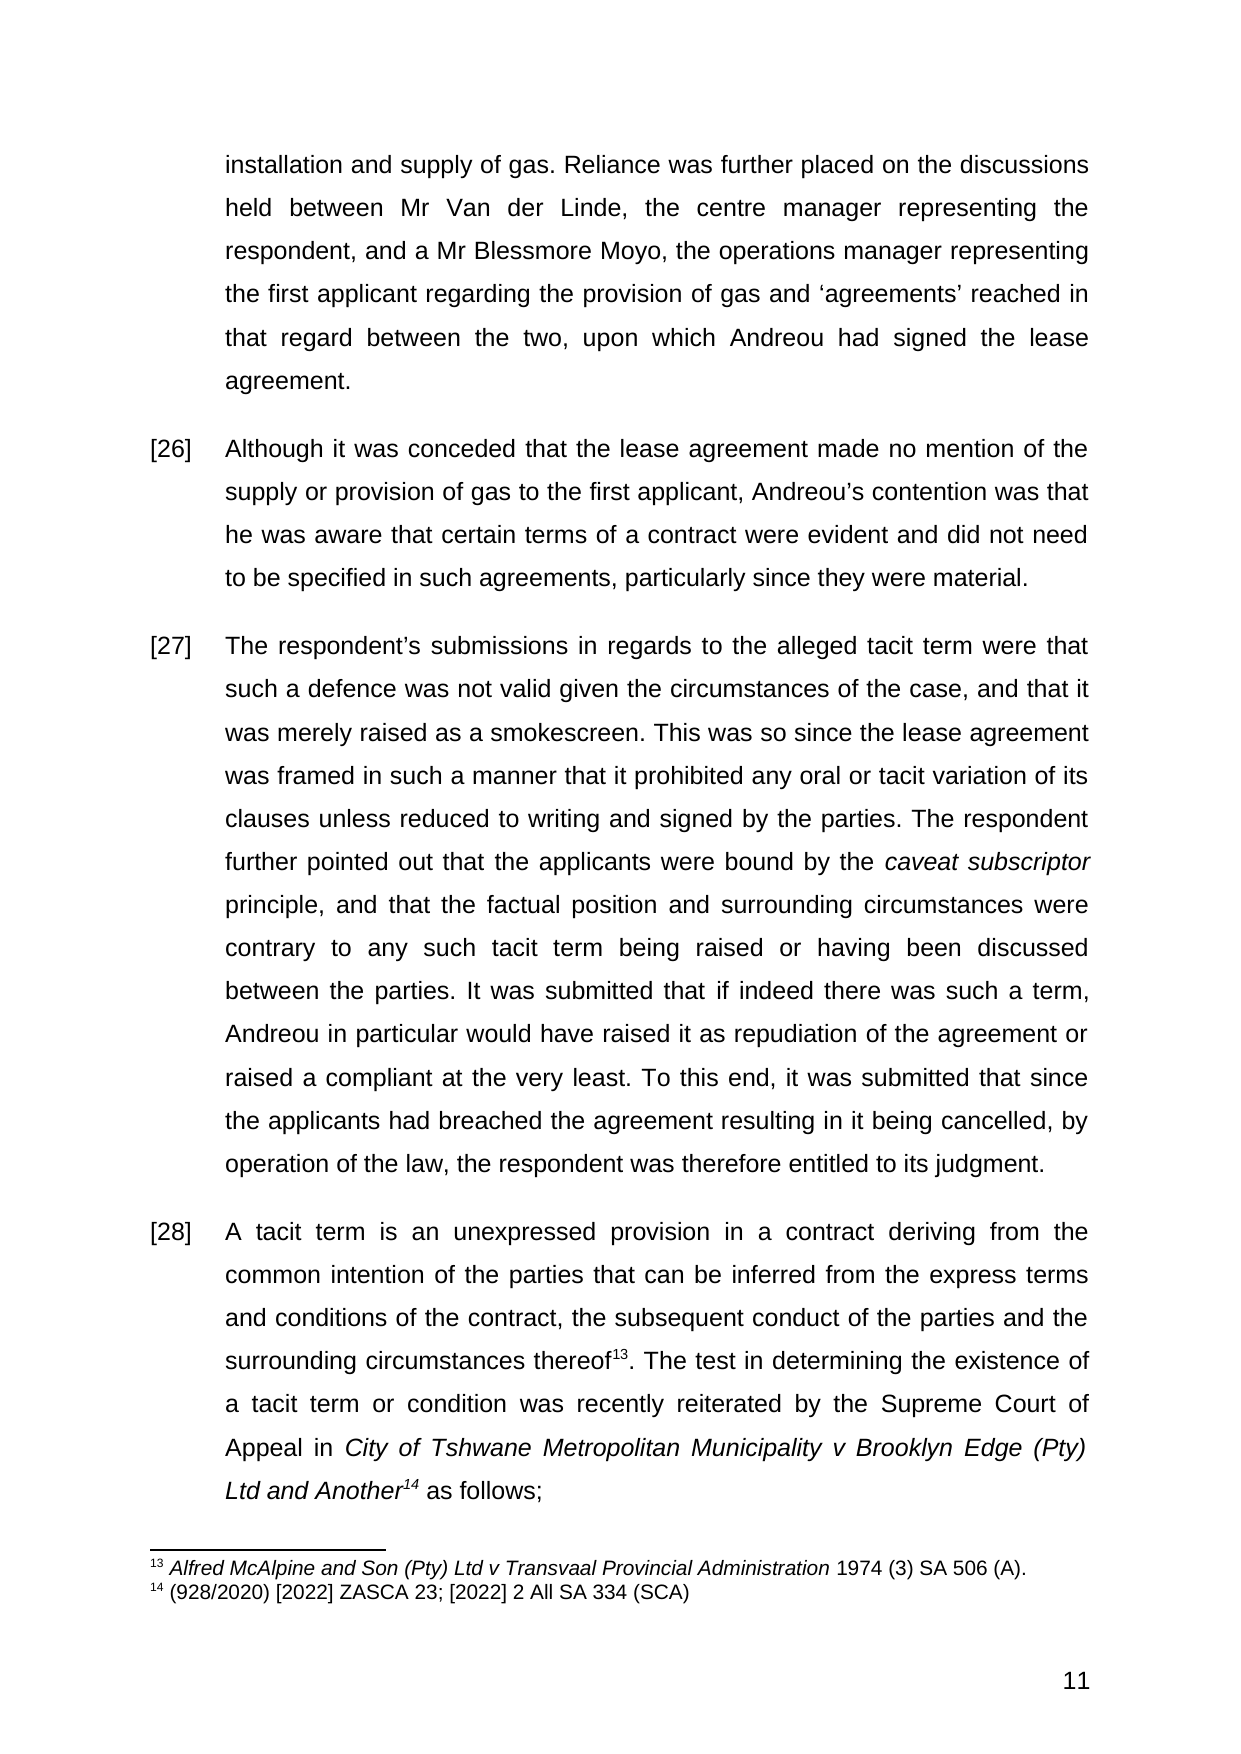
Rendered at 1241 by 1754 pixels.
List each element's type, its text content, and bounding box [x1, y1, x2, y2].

list [28] A tacit term is an unexpressed provision in a contract deriving from the common intention of the parties that can be inferred from the express terms and conditions of the contract, the subsequent conduct of the parties and the surrounding circumstances thereof. The test in determining the existence of a tacit term or condition was recently reiterated by the Supreme Court of Appeal in City of Tshwane Metropolitan Municipality v Brooklyn Edge (Pty) Ltd and Another as follows; [150, 1217, 1090, 1504]
list [26] Although it was conceded that the lease agreement made no mention of the supply or provision of gas to the first applicant, Andreou’s contention was that he was aware that certain terms of a contract were evident and did not need to be specified in such agreements, particularly since they were material. [150, 434, 1090, 592]
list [150, 150, 1090, 394]
list [27] The respondent’s submissions in regards to the alleged tacit term were that such a defence was not valid given the circumstances of the case, and that it was merely raised as a smokescreen. This was so since the lease agreement was framed in such a manner that it prohibited any oral or tacit variation of its clauses unless reduced to writing and signed by the parties. The respondent further pointed out that the applicants were bound by the caveat subscriptor principle, and that the factual position and surrounding circumstances were contrary to any such tacit term being raised or having been discussed between the parties. It was submitted that if indeed there was such a term, Andreou in particular would have raised it as repudiation of the agreement or raised a compliant at the very least. To this end, it was submitted that since the applicants had breached the agreement resulting in it being cancelled, by operation of the law, the respondent was therefore entitled to its judgment. [150, 631, 1090, 1177]
